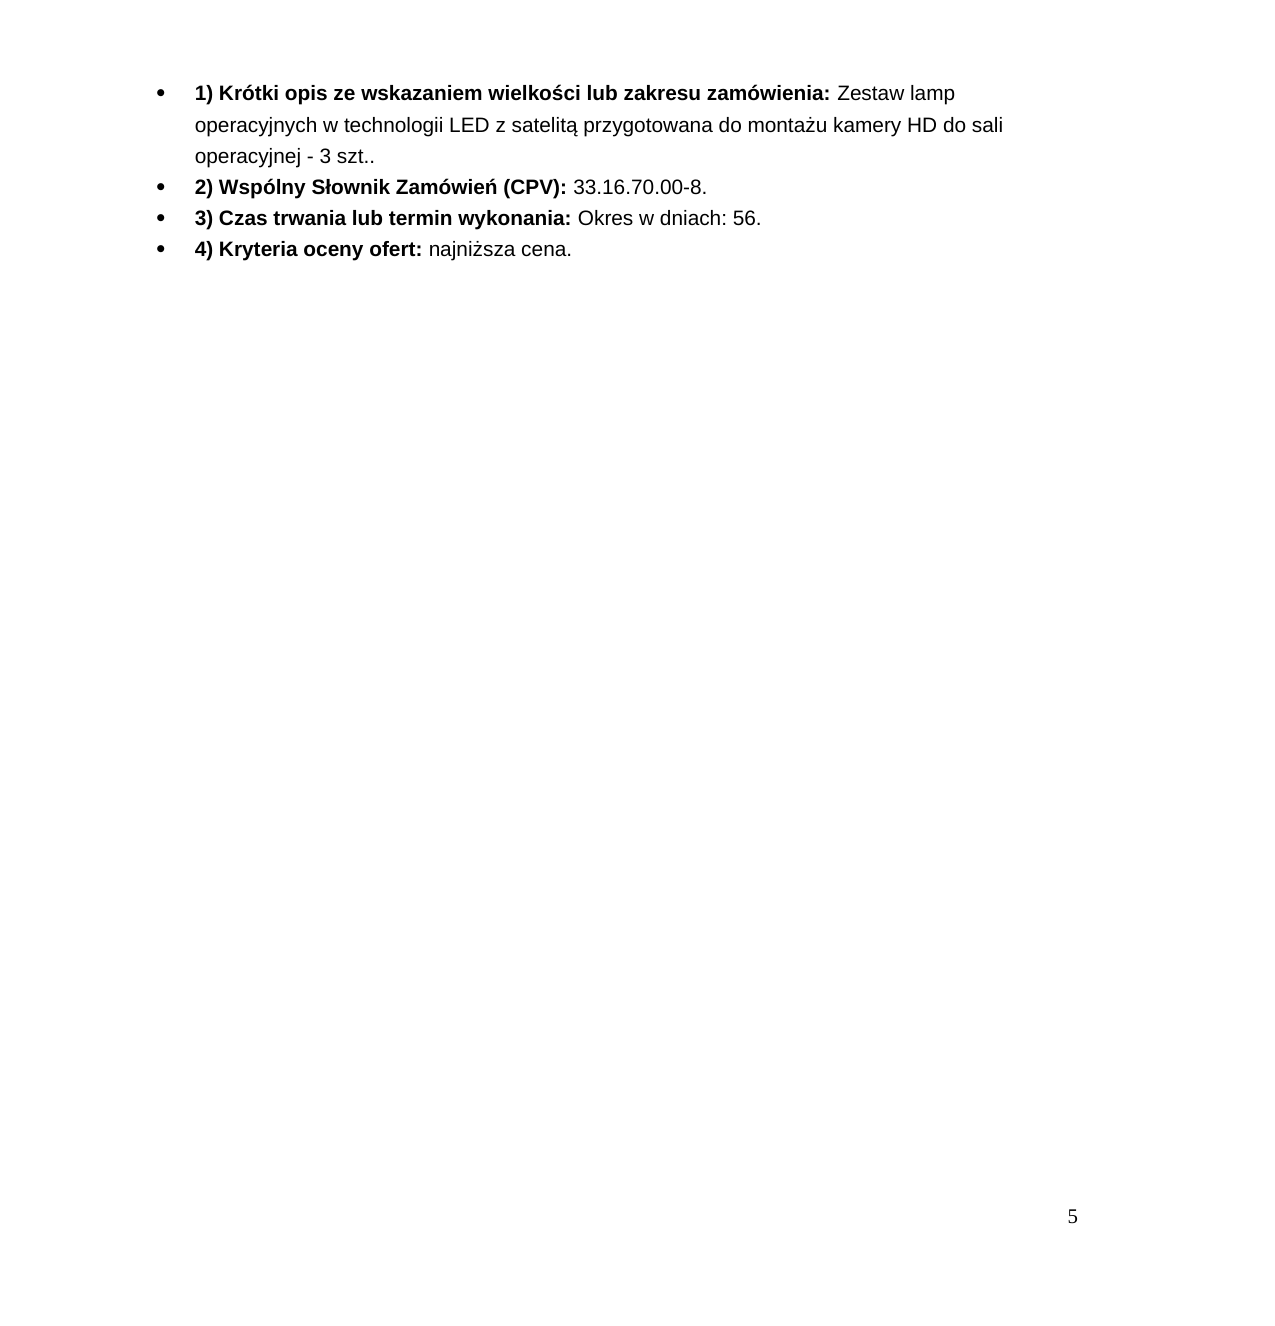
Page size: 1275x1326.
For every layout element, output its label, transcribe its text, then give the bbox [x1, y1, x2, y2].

list 4) Kryteria oceny ofert: najniższa cena. [157, 230, 1077, 261]
list 3) Czas trwania lub termin wykonania: Okres w dniach: 56. [157, 199, 1077, 230]
list 2) Wspólny Słownik Zamówień (CPV): 33.16.70.00-8. [157, 168, 1077, 199]
list 1) Krótki opis ze wskazaniem wielkości lub zakresu zamówienia: Zestaw lamp operacyjnych w technologii LED z satelitą przygotowana do montażu kamery HD do sali operacyjnej - 3 szt.. [157, 74, 1077, 168]
